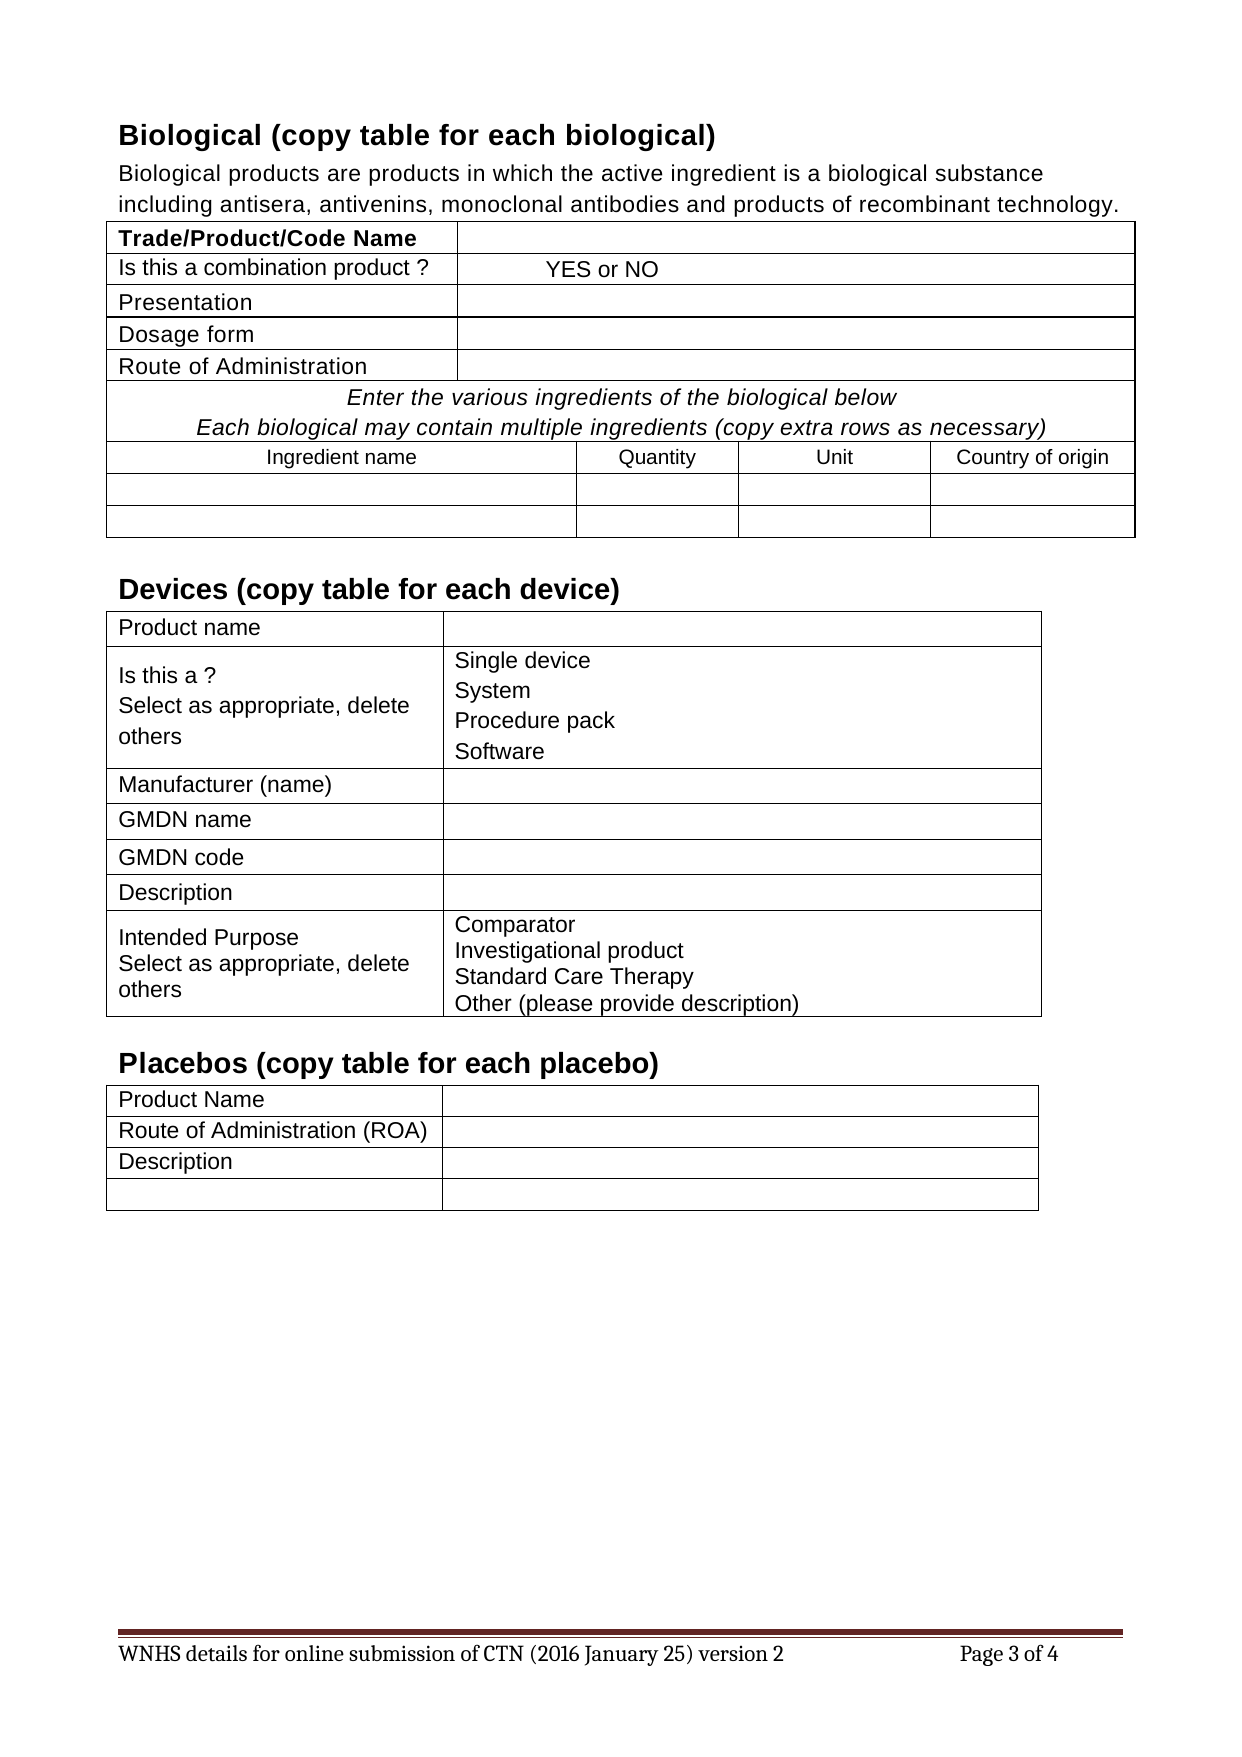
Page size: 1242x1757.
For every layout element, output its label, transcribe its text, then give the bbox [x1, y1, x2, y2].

table_cell Enter the various ingredients of the biological below Each biological may contain multiple ingredients (copy extra rows as necessary) [107, 381, 1134, 441]
table_cell Dosage form [107, 318, 457, 348]
table_cell GMDN code [107, 840, 443, 874]
table_cell [458, 318, 1134, 348]
table_cell [443, 1179, 1038, 1209]
table_cell GMDN name [107, 804, 443, 839]
table_cell Ingredient name [107, 442, 576, 473]
table_cell Unit [739, 442, 930, 473]
table_cell [739, 506, 930, 537]
table_cell [577, 474, 738, 505]
table_cell [107, 1179, 442, 1209]
text Placebos (copy table for each placebo) [118, 1044, 1126, 1079]
table_cell [739, 474, 930, 505]
table_cell Comparator Investigational product Standard Care Therapy Other (please provide description) [444, 911, 1041, 1016]
table_cell [931, 474, 1134, 505]
table_header [443, 1086, 1038, 1116]
text Devices (copy table for each device) [118, 572, 1123, 606]
table_cell Is this a ? Select as appropriate, delete others [107, 647, 443, 768]
table_cell [444, 875, 1041, 909]
table_header Trade/Product/Code Name [107, 222, 457, 253]
table_cell [577, 506, 738, 537]
table_header [444, 612, 1041, 646]
table_cell Single device System Procedure pack Software [444, 647, 1041, 768]
table_cell [107, 506, 576, 537]
table_cell [443, 1148, 1038, 1178]
table_cell Presentation [107, 285, 457, 316]
text Biological products are products in which the active ingredient is a biological substance including antisera, antivenins, monoclonal antibodies and products of recombinant technology. [118, 160, 1126, 217]
table_cell [458, 285, 1134, 316]
table_cell Quantity [577, 442, 738, 473]
text Biological (copy table for each biological) [118, 118, 1126, 152]
table_cell Manufacturer (name) [107, 769, 443, 803]
table_cell [444, 840, 1041, 874]
table_cell Route of Administration [107, 350, 457, 379]
table_cell [107, 474, 576, 505]
table_cell [443, 1117, 1038, 1147]
table_cell [444, 769, 1041, 803]
table_cell Country of origin [931, 442, 1134, 473]
table_cell [458, 350, 1134, 379]
table_cell Description [107, 875, 443, 909]
table_cell [444, 804, 1041, 839]
table_cell Route of Administration (ROA) [107, 1117, 442, 1147]
table_cell [931, 506, 1134, 537]
table_header Product name [107, 612, 443, 646]
table_header Product Name [107, 1086, 442, 1116]
table_cell YES or NO [458, 254, 1134, 284]
table_header [458, 222, 1134, 253]
table_cell Description [107, 1148, 442, 1178]
table_cell Is this a combination product ? [107, 254, 457, 284]
table_cell Intended Purpose Select as appropriate, delete others [107, 911, 443, 1016]
